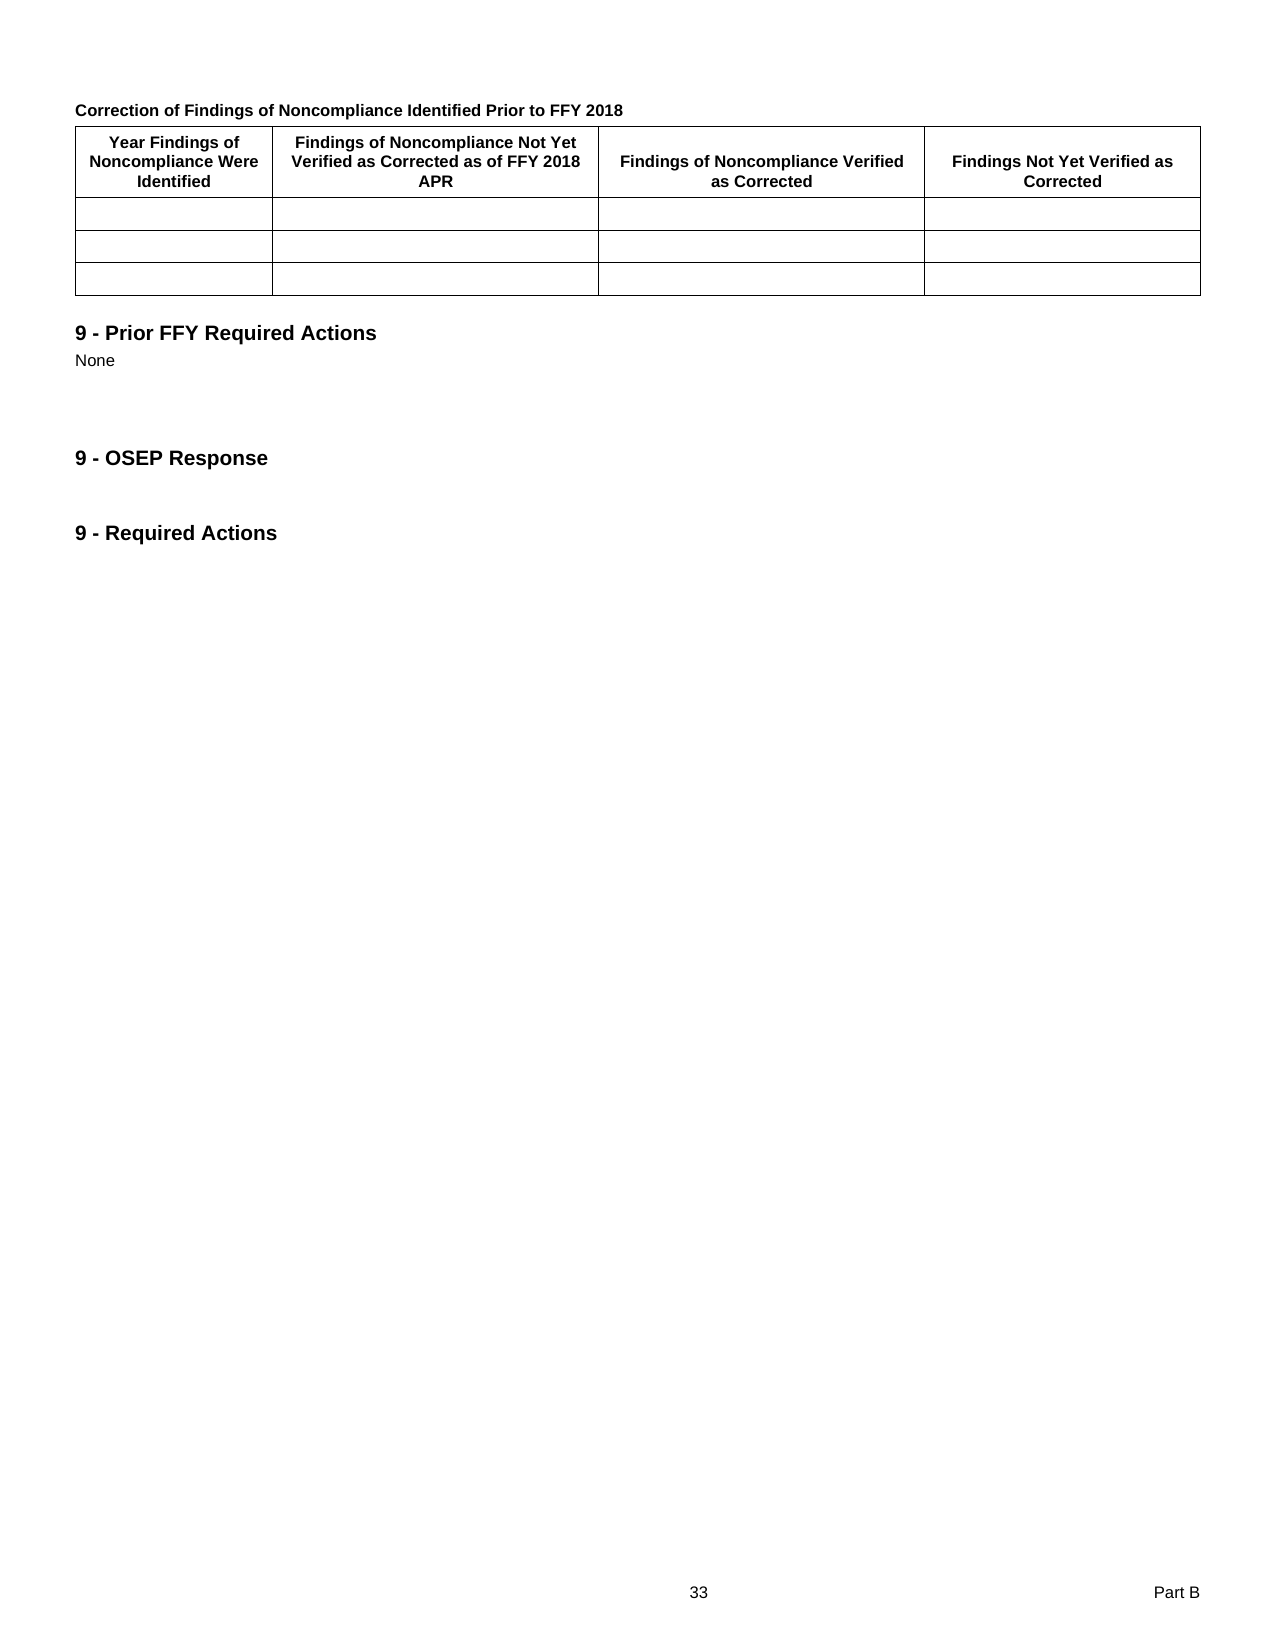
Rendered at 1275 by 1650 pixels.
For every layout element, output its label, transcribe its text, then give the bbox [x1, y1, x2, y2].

text None [75, 351, 1200, 370]
table_cell [76, 231, 272, 262]
table_header Year Findings of Noncompliance Were Identified [76, 127, 272, 197]
table_cell [76, 198, 272, 229]
subtitle 9 - Prior FFY Required Actions [75, 321, 1200, 345]
table_cell [925, 231, 1200, 262]
table_cell [273, 198, 598, 229]
table_cell [925, 198, 1200, 229]
table_cell [599, 198, 924, 229]
table_cell [925, 263, 1200, 295]
table_cell [273, 231, 598, 262]
table_header Findings Not Yet Verified as Corrected [925, 127, 1200, 197]
text Correction of Findings of Noncompliance Identified Prior to FFY 2018 [75, 100, 1200, 119]
table_cell [599, 231, 924, 262]
table_header Findings of Noncompliance Verified as Corrected [599, 127, 924, 197]
subtitle 9 - Required Actions [75, 521, 1200, 544]
table_header Findings of Noncompliance Not Yet Verified as Corrected as of FFY 2018 APR [273, 127, 598, 197]
table_cell [76, 263, 272, 295]
table_cell [599, 263, 924, 295]
table_cell [273, 263, 598, 295]
subtitle 9 - OSEP Response [75, 446, 1200, 470]
